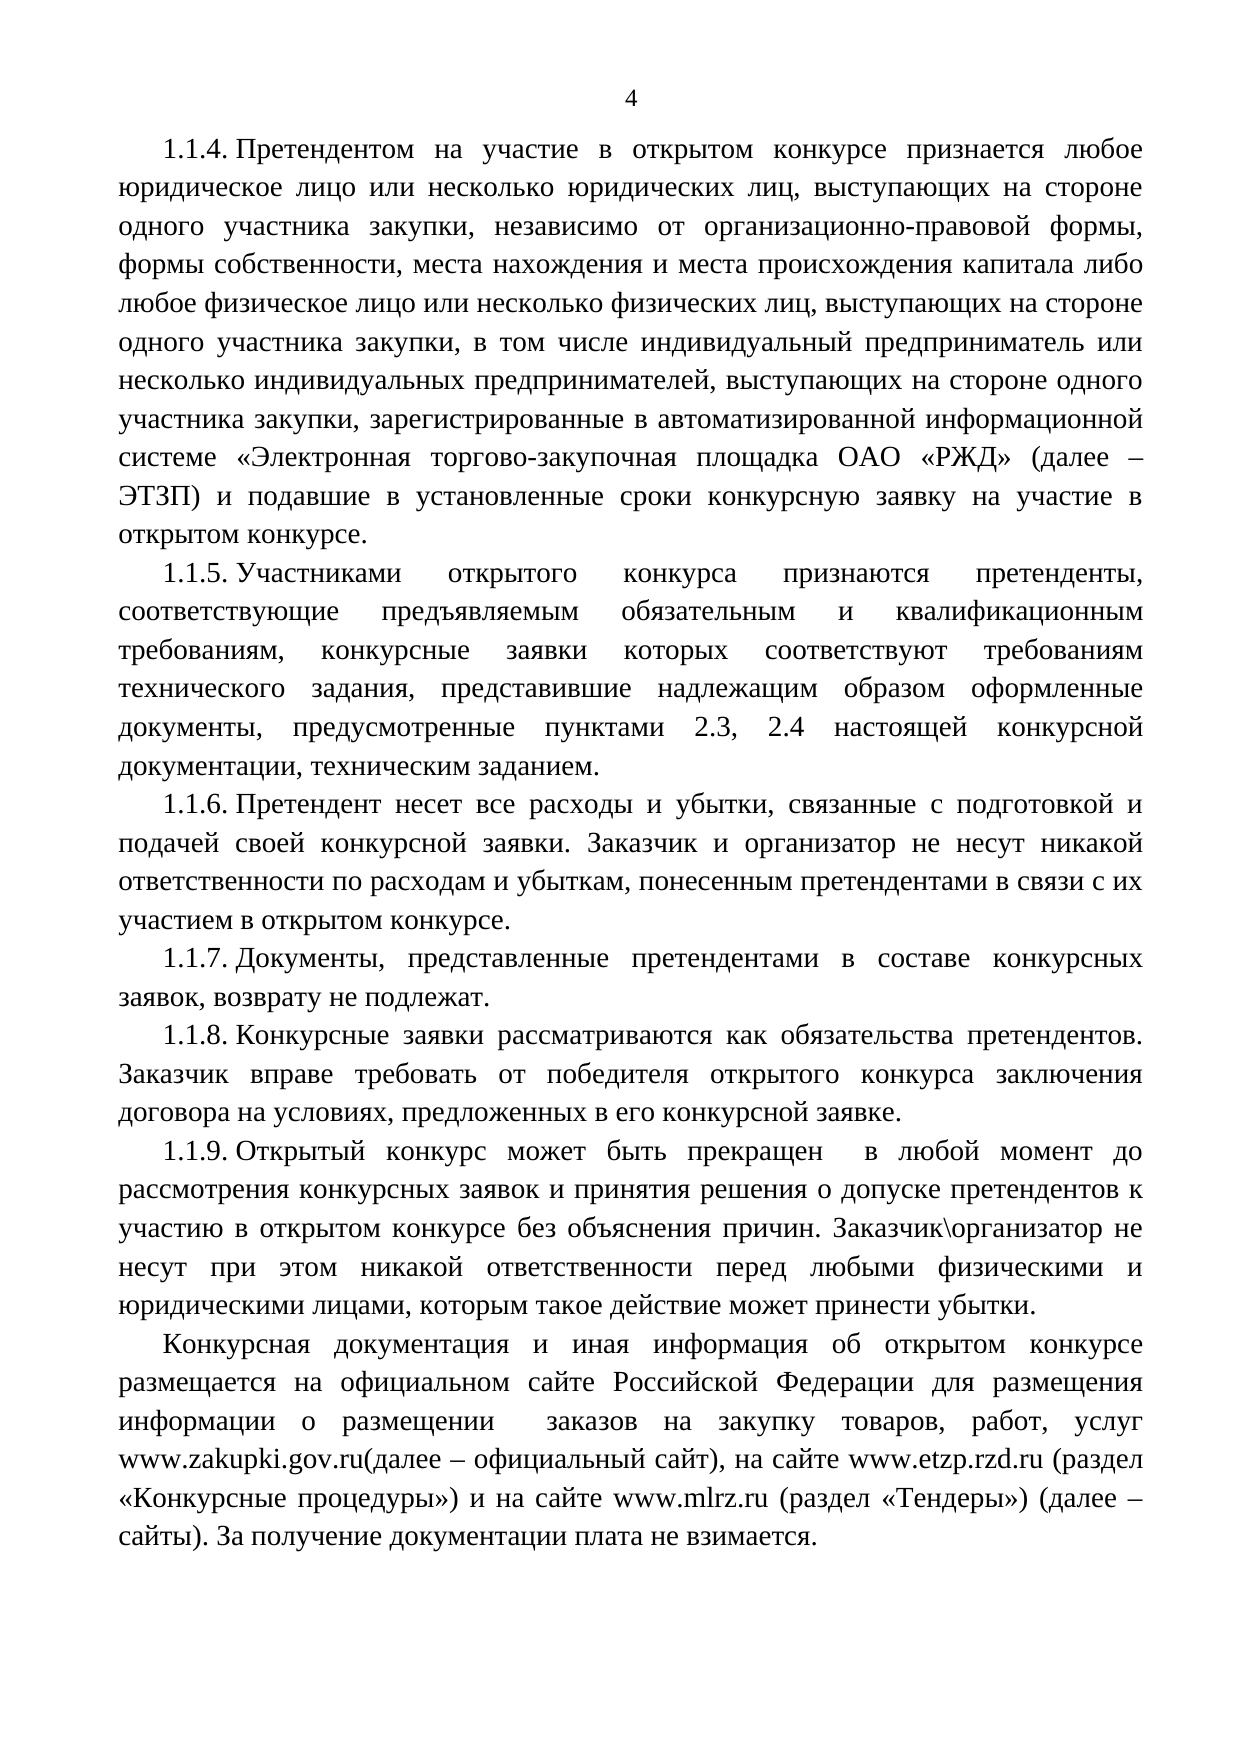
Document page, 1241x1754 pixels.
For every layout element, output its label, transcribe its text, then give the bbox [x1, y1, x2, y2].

list Участниками открытого конкурса признаются претенденты, соответствующие предъявляемым обязательным и квалификационным требованиям, конкурсные заявки которых соответствуют требованиям технического задания, представившие надлежащим образом оформленные документы, предусмотренные пунктами 2.3, 2.4 настоящей конкурсной документации, техническим заданием. [118, 555, 1144, 781]
list Конкурсные заявки рассматриваются как обязательства претендентов. Заказчик вправе требовать от победителя открытого конкурса заключения договора на условиях, предложенных в его конкурсной заявке. [118, 1017, 1144, 1128]
list Претендент несет все расходы и убытки, связанные с подготовкой и подачей своей конкурсной заявки. Заказчик и организатор не несут никакой ответственности по расходам и убыткам, понесенным претендентами в связи с их участием в открытом конкурсе. [118, 786, 1144, 935]
list Претендентом на участие в открытом конкурсе признается любое юридическое лицо или несколько юридических лиц, выступающих на стороне одного участника закупки, независимо от организационно-правовой формы, формы собственности, места нахождения и места происхождения капитала либо любое физическое лицо или несколько физических лиц, выступающих на стороне одного участника закупки, в том числе индивидуальный предприниматель или несколько индивидуальных предпринимателей, выступающих на стороне одного участника закупки, зарегистрированные в автоматизированной информационной системе «Электронная торгово-закупочная площадка ОАО «РЖД» (далее – ЭТЗП) и подавшие в установленные сроки конкурсную заявку на участие в открытом конкурсе. [118, 131, 1144, 550]
text Конкурсная документация и иная информация об открытом конкурсе размещается на официальном сайте Российской Федерации для размещения информации о размещении заказов на закупку товаров, работ, услуг www.zakupki.gov.ru(далее – официальный сайт), на сайте www.etzp.rzd.ru (раздел «Конкурсные процедуры») и на сайте www.mlrz.ru (раздел «Тендеры») (далее – сайты). За получение документации плата не взимается. [118, 1326, 1144, 1552]
list Документы, представленные претендентами в составе конкурсных заявок, возврату не подлежат. [118, 940, 1144, 1012]
list Открытый конкурс может быть прекращен в любой момент до рассмотрения конкурсных заявок и принятия решения о допуске претендентов к участию в открытом конкурсе без объяснения причин. Заказчик\организатор не несут при этом никакой ответственности перед любыми физическими и юридическими лицами, которым такое действие может принести убытки. [118, 1133, 1144, 1321]
